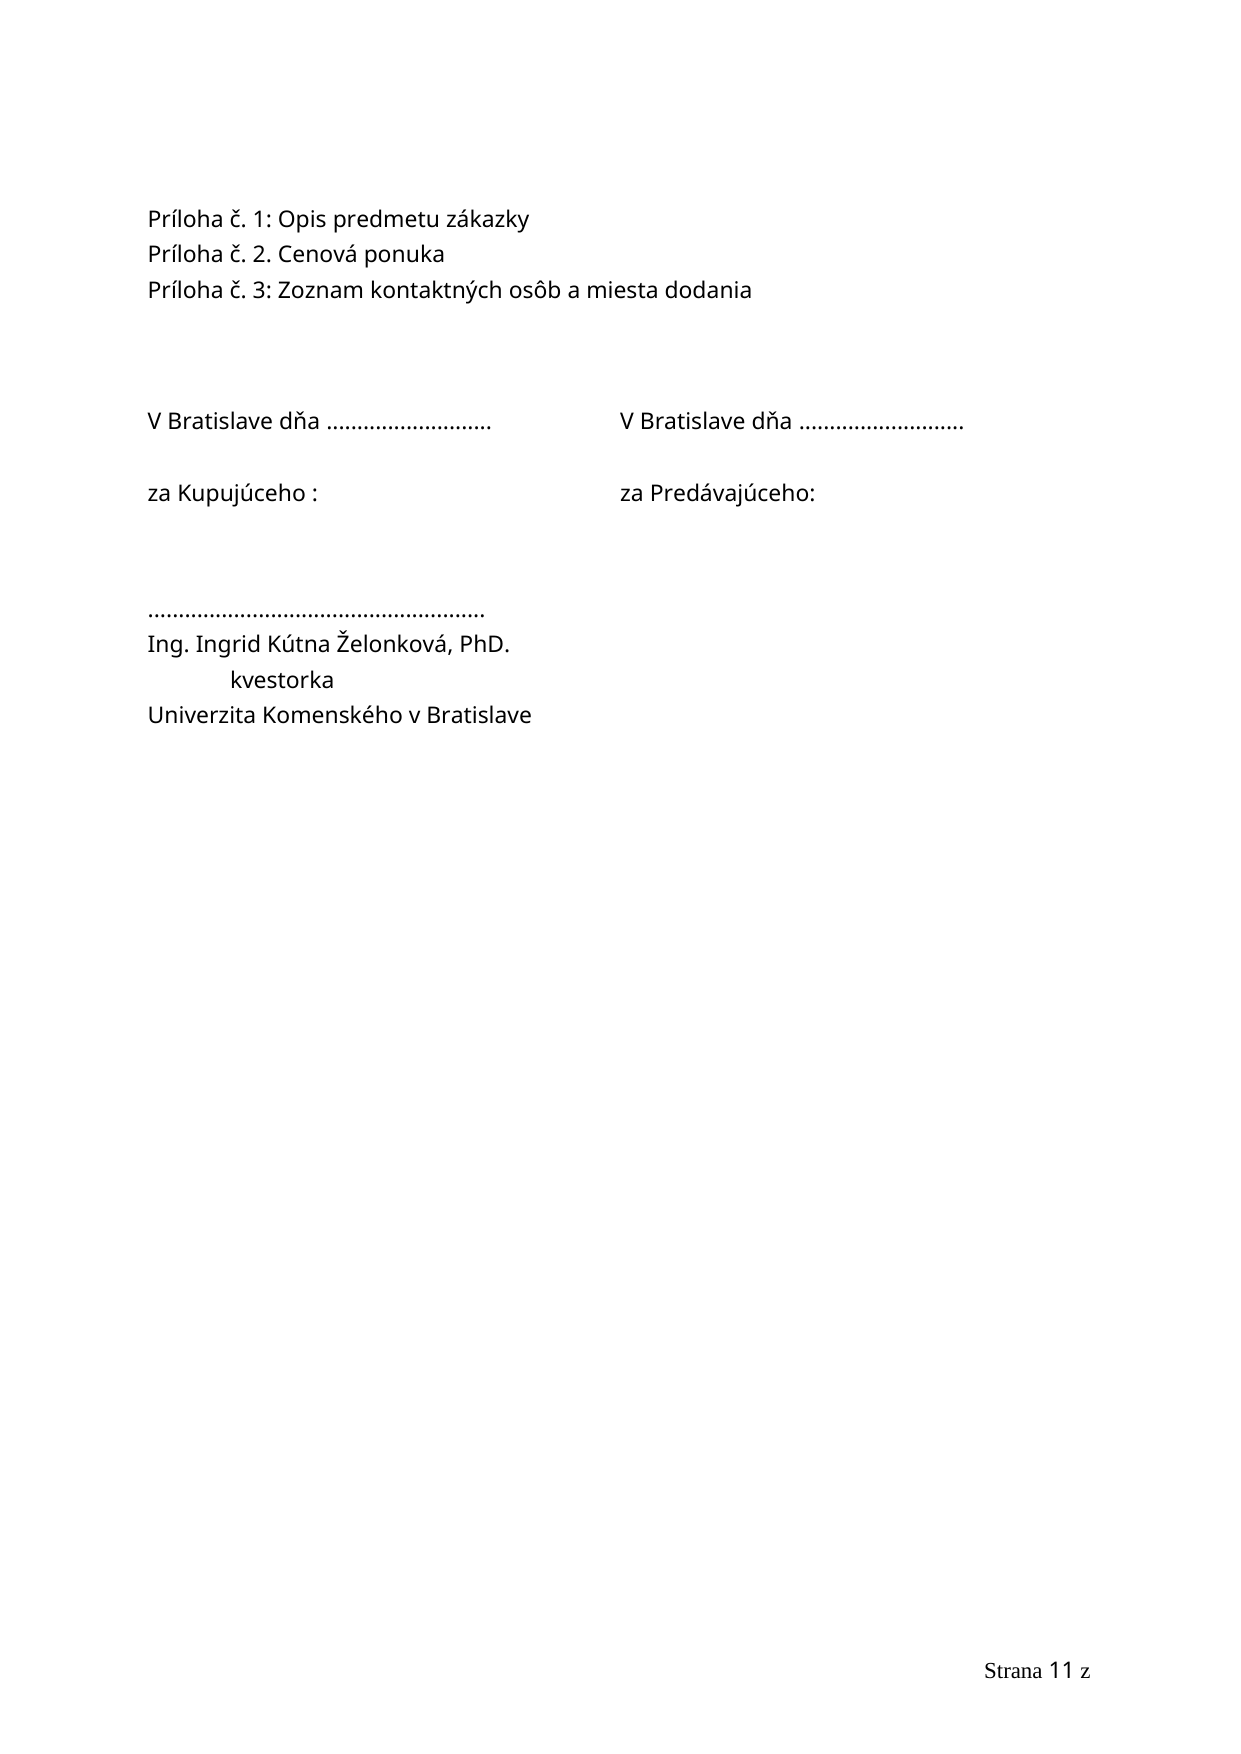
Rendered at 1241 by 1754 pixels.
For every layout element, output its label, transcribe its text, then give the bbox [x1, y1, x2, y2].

text za Kupujúceho : za Predávajúceho: [147, 476, 1105, 508]
text kvestorka [230, 664, 1105, 695]
text V Bratislave dňa ........................... V Bratislave dňa ........................... [147, 404, 1105, 436]
text Príloha č. 1: Opis predmetu zákazky [147, 203, 1105, 234]
text Príloha č. 3: Zoznam kontaktných osôb a miesta dodania [147, 274, 1105, 305]
text Univerzita Komenského v Bratislave [147, 699, 1105, 730]
text Príloha č. 2. Cenová ponuka [147, 238, 1105, 269]
text Ing. Ingrid Kútna Želonková, PhD. [147, 628, 1105, 660]
text ....................................................... [147, 593, 1105, 624]
